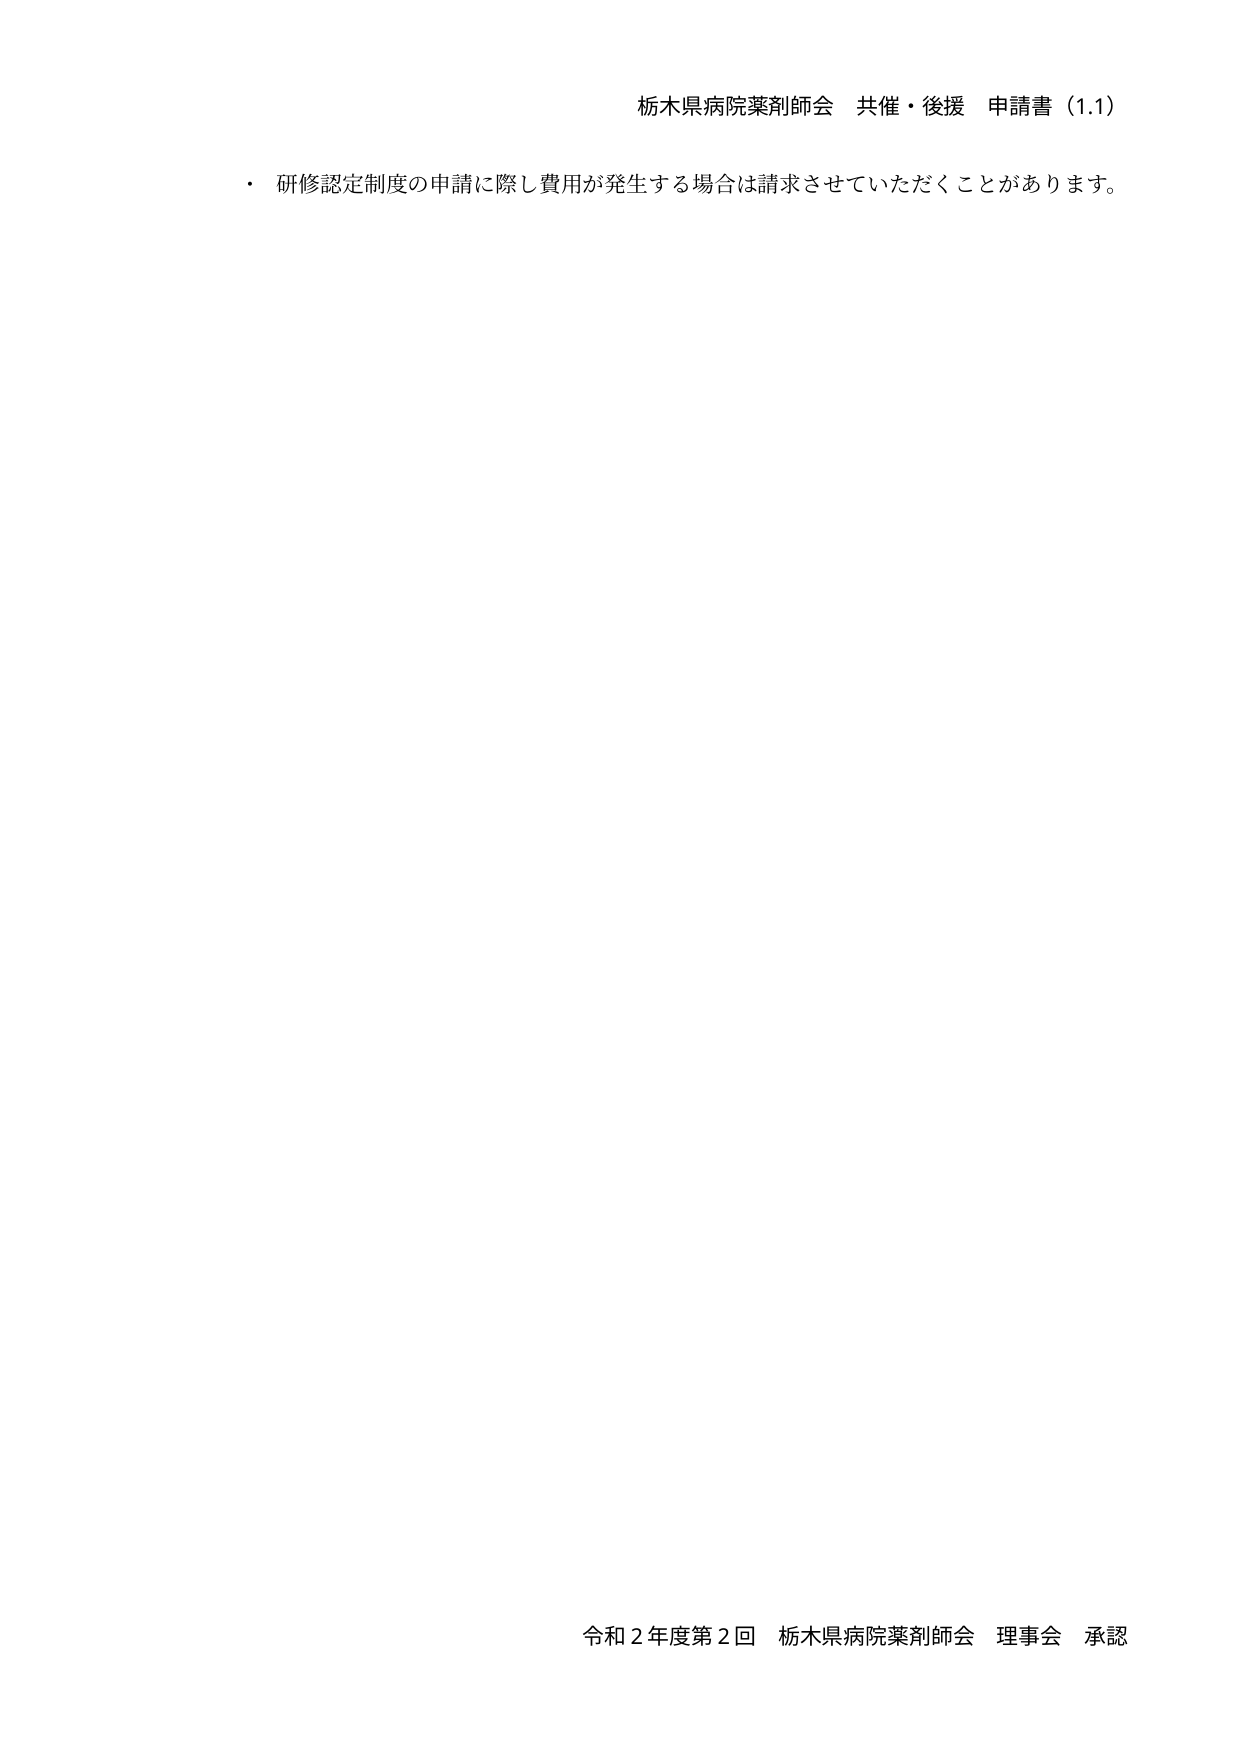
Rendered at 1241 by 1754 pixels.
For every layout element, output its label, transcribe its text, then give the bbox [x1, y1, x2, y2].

list 研修認定制度の申請に際し費用が発生する場合は請求させていただくことがあります。 [112, 164, 1128, 202]
